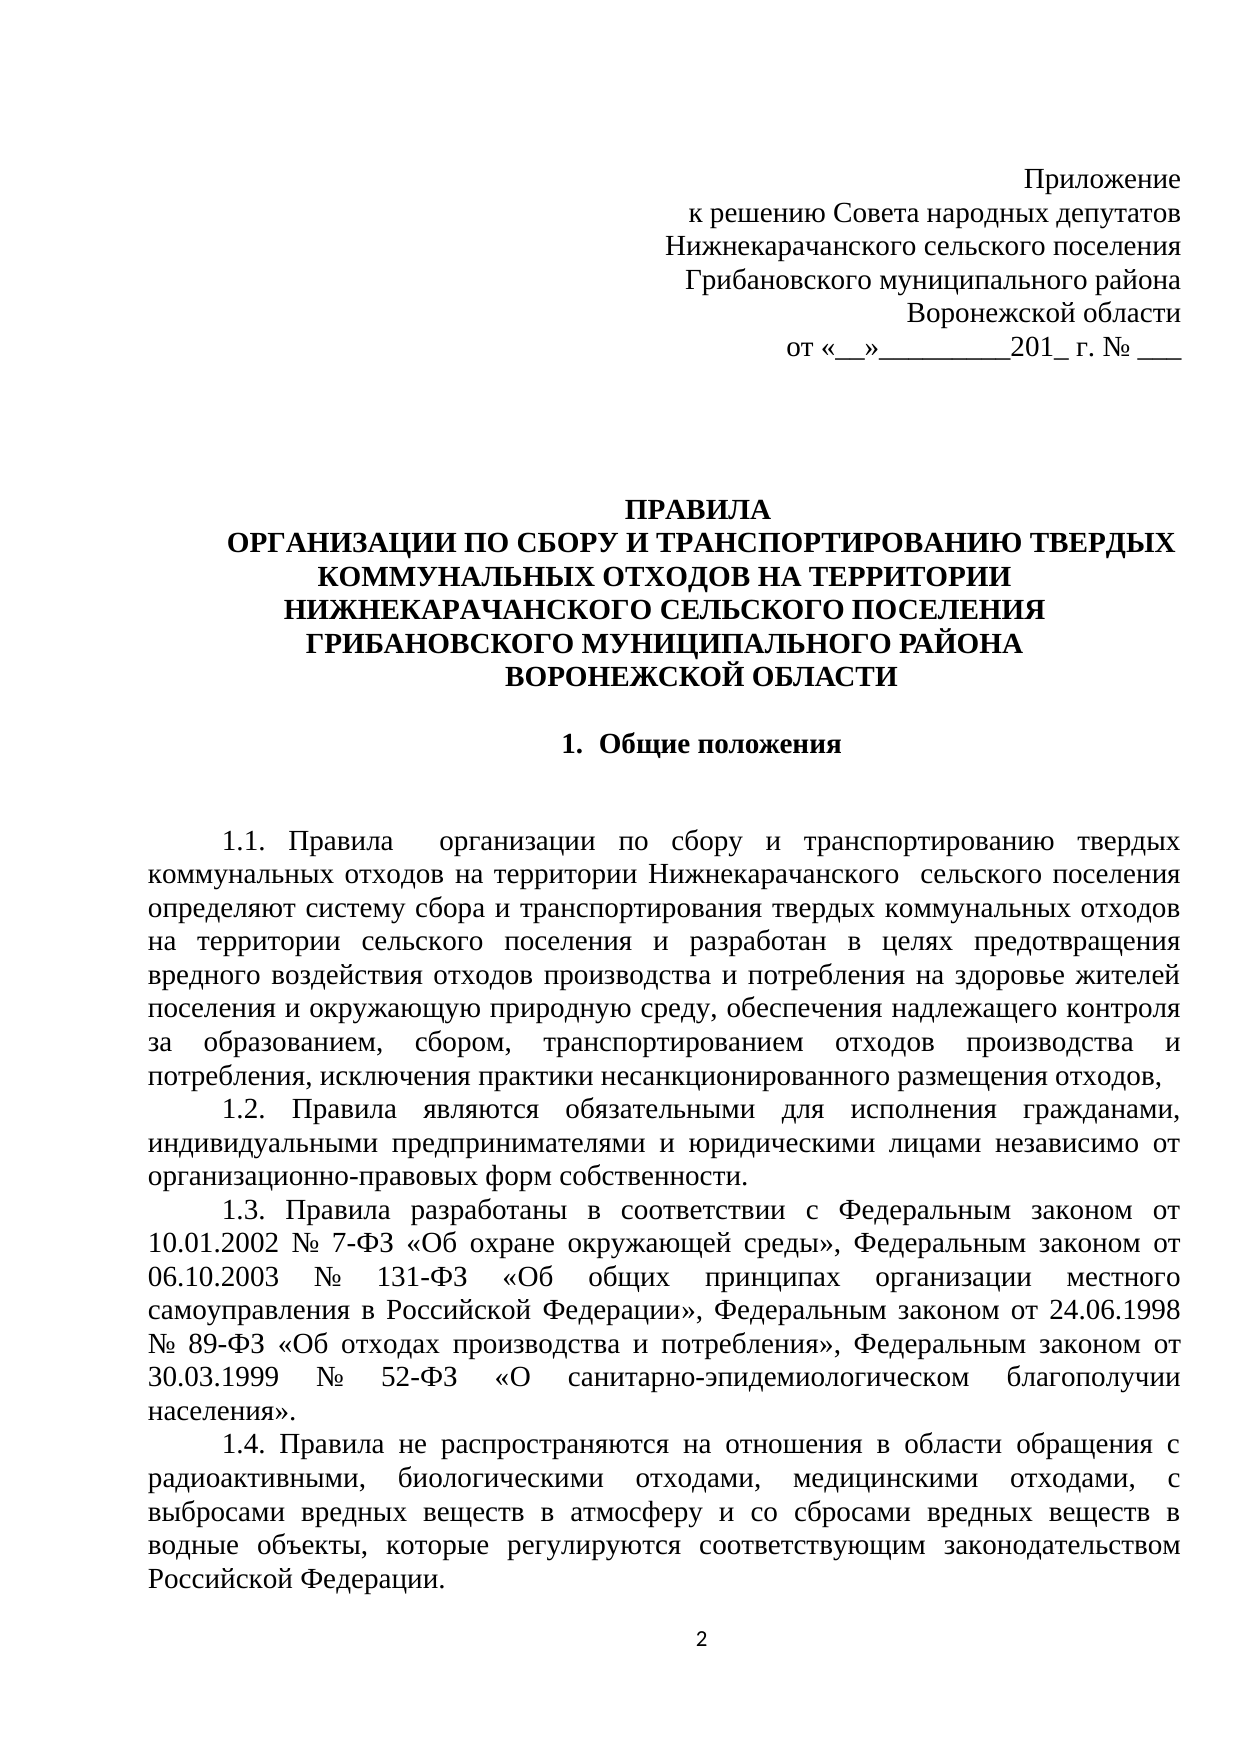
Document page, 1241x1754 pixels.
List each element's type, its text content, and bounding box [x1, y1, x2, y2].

text ОРГАНИЗАЦИИ ПО СБОРУ И ТРАНСПОРТИРОВАНИЮ ТВЕРДЫХ КОММУНАЛЬНЫХ ОТХОДОВ НА ТЕРРИТОРИИ НИЖНЕКАРАЧАНСКОГО СЕЛЬСКОГО ПОСЕЛЕНИЯ ГРИБАНОВСКОГО МУНИЦИПАЛЬНОГО РАЙОНА [148, 525, 1181, 659]
text от «__»_________201_ г. № ___ [148, 329, 1181, 362]
text Приложение [148, 161, 1181, 195]
text 1.1. Правила организации по сбору и транспортированию твердых коммунальных отходов на территории Нижнекарачанского сельского поселения определяют систему сбора и транспортирования твердых коммунальных отходов на территории сельского поселения и разработан в целях предотвращения вредного воздействия отходов производства и потребления на здоровье жителей поселения и окружающую природную среду, обеспечения надлежащего контроля за образованием, сбором, транспортированием отходов производства и потребления, исключения практики несанкционированного размещения отходов, [148, 823, 1181, 1091]
text 1.2. Правила являются обязательными для исполнения гражданами, индивидуальными предпринимателями и юридическими лицами независимо от организационно-правовых форм собственности. [148, 1091, 1181, 1192]
text 1.4. Правила не распространяются на отношения в области обращения с радиоактивными, биологическими отходами, медицинскими отходами, с выбросами вредных веществ в атмосферу и со сбросами вредных веществ в водные объекты, которые регулируются соответствующим законодательством Российской Федерации. [148, 1427, 1181, 1594]
text Воронежской области [148, 295, 1181, 329]
list Общие положения [222, 727, 1181, 760]
text ПРАВИЛА [148, 492, 1181, 525]
text Грибановского муниципального района [148, 262, 1181, 295]
text ВОРОНЕЖСКОЙ ОБЛАСТИ [148, 659, 1181, 693]
text Нижнекарачанского сельского поселения [148, 228, 1181, 262]
text 1.3. Правила разработаны в соответствии с Федеральным законом от 10.01.2002 № 7-ФЗ «Об охране окружающей среды», Федеральным законом от 06.10.2003 № 131-ФЗ «Об общих принципах организации местного самоуправления в Российской Федерации», Федеральным законом от 24.06.1998 № 89-ФЗ «Об отходах производства и потребления», Федеральным законом от 30.03.1999 № 52-ФЗ «О санитарно-эпидемиологическом благополучии населения». [148, 1192, 1181, 1427]
text к решению Совета народных депутатов [148, 195, 1181, 228]
